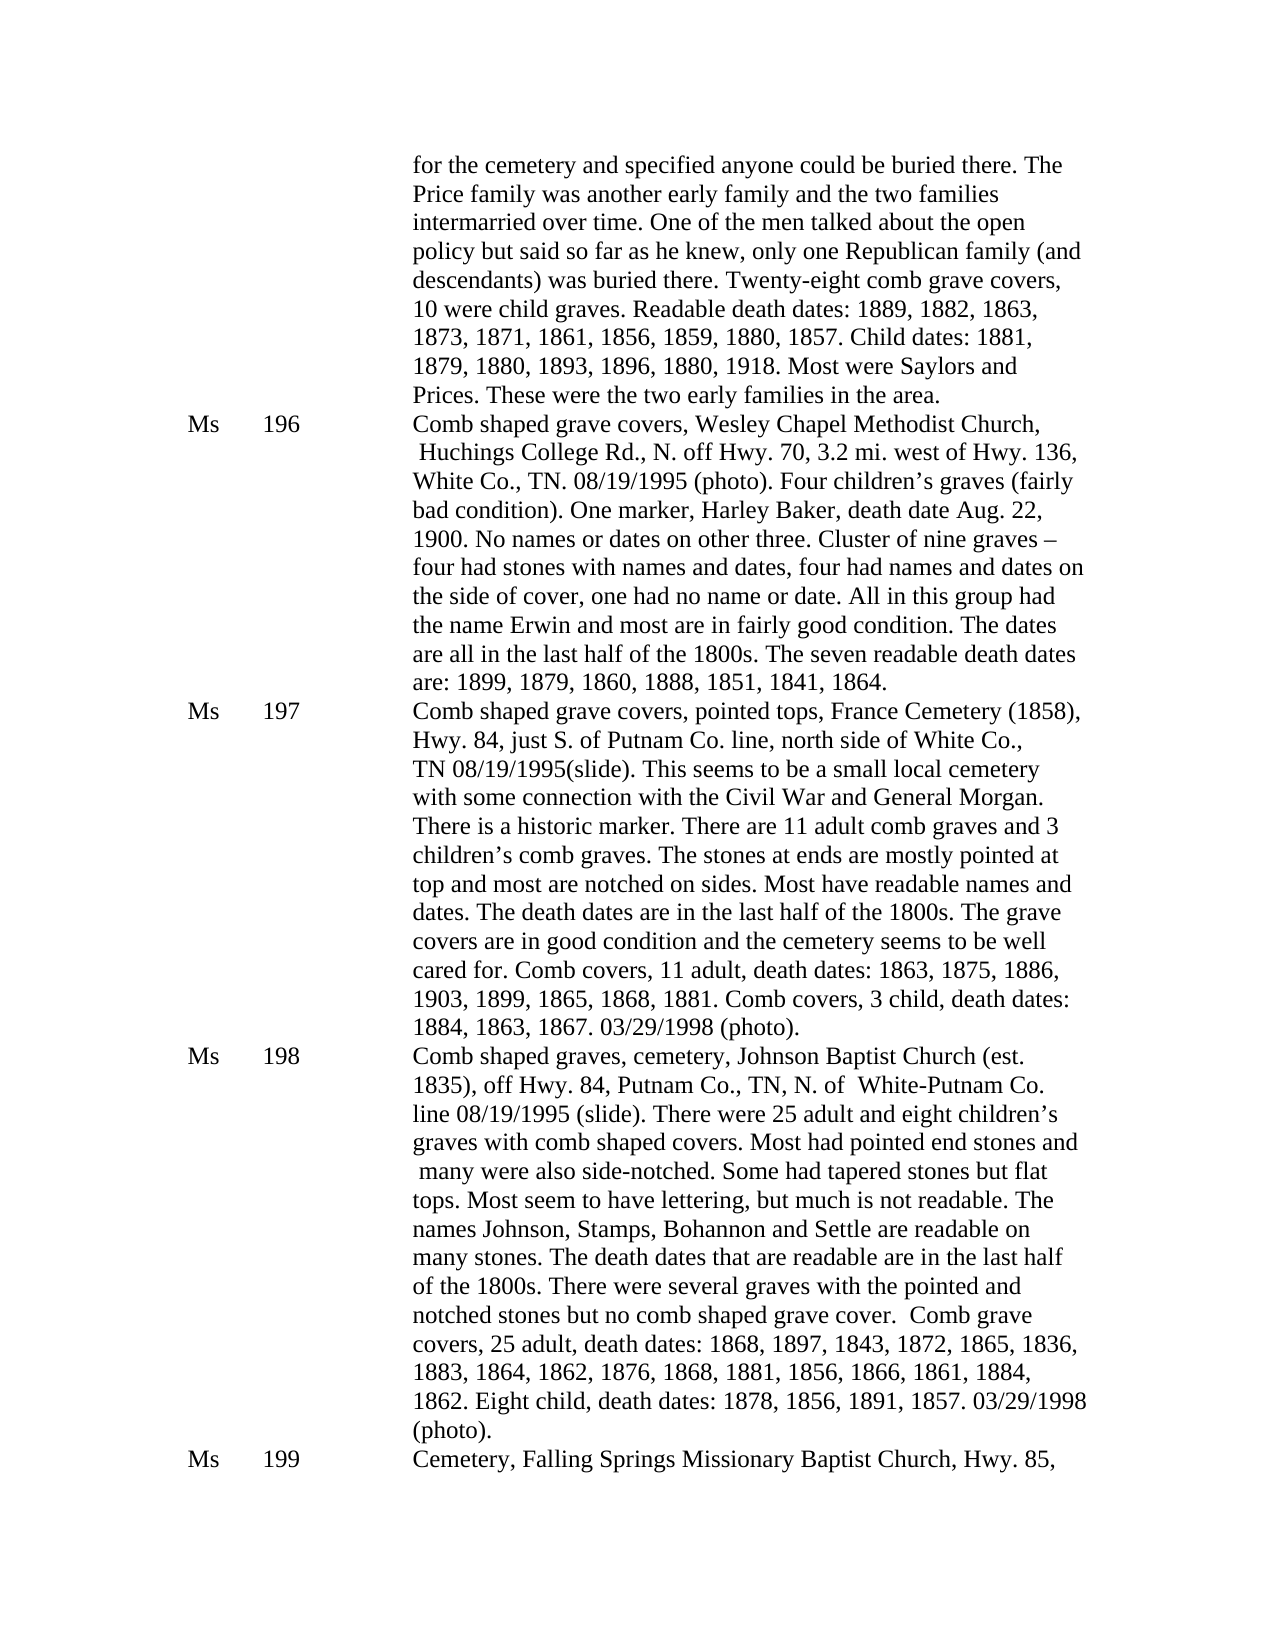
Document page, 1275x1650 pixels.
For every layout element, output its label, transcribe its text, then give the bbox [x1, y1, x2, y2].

text of the 1800s. There were several graves with the pointed and notched stones but no comb shaped grave cover. Comb grave covers, 25 adult, death dates: 1868, 1897, 1843, 1872, 1865, 1836, 1883, 1864, 1862, 1876, 1868, 1881, 1856, 1866, 1861, 1884, 1862. Eight child, death dates: 1878, 1856, 1891, 1857. 03/29/1998 (photo). [412, 1271, 1087, 1444]
text 1884, 1863, 1867. 03/29/1998 (photo). [337, 1012, 1087, 1041]
text policy but said so far as he knew, only one Republican family (and [337, 236, 1087, 265]
text There is a historic marker. There are 11 adult comb graves and 3 [337, 811, 1087, 840]
text four had stones with names and dates, four had names and dates on [337, 552, 1087, 581]
text with some connection with the Civil War and General Morgan. [337, 782, 1087, 811]
text dates. The death dates are in the last half of the 1800s. The grave [337, 897, 1087, 926]
text tops. Most seem to have lettering, but much is not readable. The [337, 1185, 1087, 1214]
text top and most are notched on sides. Most have readable names and [337, 869, 1087, 897]
text many were also side-notched. Some had tapered stones but flat [337, 1156, 1087, 1185]
text the name Erwin and most are in fairly good condition. The dates [337, 610, 1087, 639]
text for the cemetery and specified anyone could be buried there. The [337, 150, 1087, 179]
text intermarried over time. One of the men talked about the open [337, 207, 1087, 236]
text Ms 197 Comb shaped grave covers, pointed tops, (1858), [187, 696, 1087, 725]
text bad condition). One marker, Harley Baker, death date Aug. 22, [337, 495, 1087, 524]
text 1835), off Hwy. 84, Putnam Co., TN, N. of White-Putnam Co. [337, 1070, 1087, 1099]
text are all in the last half of the 1800s. The seven readable death dates [337, 639, 1087, 667]
text 1900. No names or dates on other three. Cluster of nine graves – [337, 524, 1087, 552]
text are: 1899, 1879, 1860, 1888, 1851, 1841, 1864. [337, 667, 1087, 696]
text Ms 198 Comb shaped graves, cemetery, (est. [187, 1041, 1087, 1070]
text the side of cover, one had no name or date. All in this group had [337, 581, 1087, 610]
text Hwy. 84, just S. of Putnam Co. line, north side of Co., [337, 725, 1087, 754]
text covers are in good condition and the cemetery seems to be well [337, 926, 1087, 955]
text cared for. Comb covers, 11 adult, death dates: 1863, 1875, 1886, [337, 955, 1087, 984]
text descendants) was buried there. Twenty-eight comb grave covers, 10 were child graves. Readable death dates: 1889, 1882, 1863, 1873, 1871, 1861, 1856, 1859, 1880, 1857. Child dates: 1881, 1879, 1880, 1893, 1896, 1880, 1918. Most were Saylors and Prices. These were the two early families in the area. [337, 265, 1087, 409]
text TN 08/19/1995(slide). This seems to be a small local cemetery [337, 754, 1087, 782]
text graves with comb shaped covers. Most had pointed end stones and [337, 1127, 1087, 1156]
text Ms 199 Cemetery, Falling , Hwy. 85, [187, 1444, 1087, 1472]
text off Hwy. 70, 3.2 mi. west of Hwy. 136, [337, 437, 1087, 466]
text children’s comb graves. The stones at ends are mostly pointed at [337, 840, 1087, 869]
text names Johnson, Stamps, Bohannon and Settle are readable on [337, 1214, 1087, 1242]
text Ms 196 Comb shaped grave covers, , [187, 409, 1087, 437]
text many stones. The death dates that are readable are in the last half [337, 1242, 1087, 1271]
text 1903, 1899, 1865, 1868, 1881. Comb covers, 3 child, death dates: [337, 984, 1087, 1012]
text Price family was another early family and the two families [337, 179, 1087, 207]
text White Co., TN. 08/19/1995 (photo). Four children’s graves (fairly [337, 466, 1087, 495]
text line 08/19/1995 (slide). There were 25 adult and eight children’s [337, 1099, 1087, 1127]
